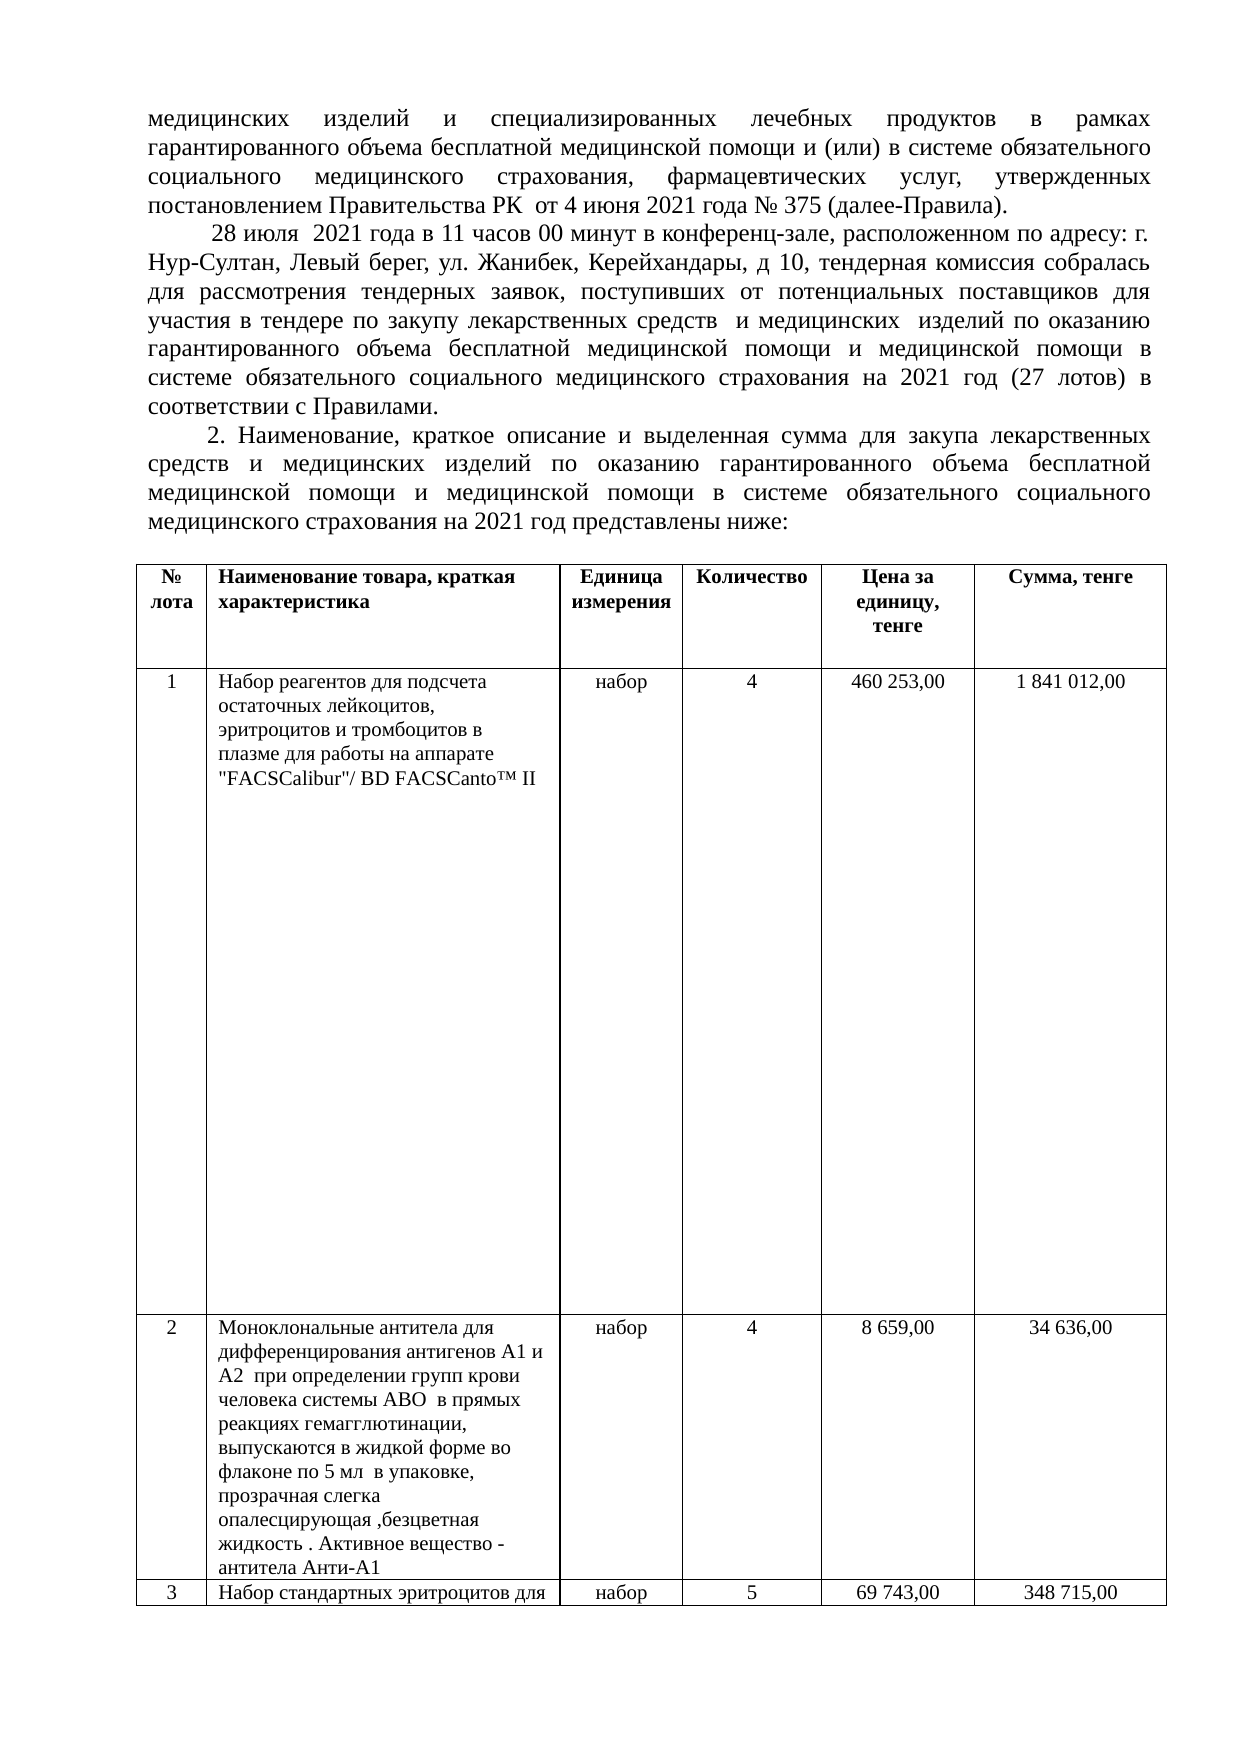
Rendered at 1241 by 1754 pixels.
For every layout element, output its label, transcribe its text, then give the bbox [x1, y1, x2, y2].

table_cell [207, 1580, 559, 1605]
table_cell 1 841 012,00 [975, 669, 1166, 1313]
subtitle 28 июля 2021 года в 11 часов 00 минут в конференц-зале, расположенном по адресу: г. Нур-Султан, Левый берег, ул. Жанибек, Керейхандары, д 10, тендерная комиссия собралась для рассмотрения тендерных заявок, поступивших от потенциальных поставщиков для участия в тендере по закупу лекарственных средств и медицинских изделий по оказанию гарантированного объема бесплатной медицинской помощи и медицинской помощи в системе обязательного социального медицинского страхования на 2021 год (27 лотов) в соответствии с Правилами. [148, 218, 1152, 420]
table_header Цена за единицу, тенге [822, 565, 974, 668]
table_cell 5 [683, 1580, 821, 1605]
table_cell Набор реагентов для подсчета остаточных лейкоцитов, эритроцитов и тромбоцитов в плазме для работы на аппарате "FACSCalibur"/ BD FACSCanto™ II [254, 669, 559, 1313]
table_cell 8 659,00 [822, 1315, 974, 1579]
table_cell 1 [137, 669, 206, 1313]
table_cell 460 253,00 [822, 669, 974, 1313]
table_cell 3 [137, 1580, 206, 1605]
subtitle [148, 103, 1152, 218]
table_cell 69 743,00 [822, 1580, 974, 1605]
table_cell набор [561, 1315, 682, 1579]
table_cell 2 [137, 1315, 206, 1579]
table_cell набор [561, 669, 682, 1313]
table_header Наименование товара, краткая характеристика [207, 565, 559, 668]
table_cell 34 636,00 [975, 1315, 1166, 1579]
picture [243, 668, 254, 1314]
table_header Единица измерения [561, 565, 682, 668]
table_cell набор [561, 1580, 682, 1605]
table_cell 4 [683, 669, 821, 1313]
table_header № лота [137, 565, 206, 668]
table_cell 4 [683, 1315, 821, 1579]
text 2. Наименование, краткое описание и выделенная сумма для закупа лекарственных средств и медицинских изделий по оказанию гарантированного объема бесплатной медицинской помощи и медицинской помощи в системе обязательного социального медицинского страхования на 2021 год представлены ниже: [148, 420, 1152, 535]
table_cell Набор реагентов для подсчета остаточных лейкоцитов, эритроцитов и тромбоцитов в плазме для работы на аппарате "FACSCalibur"/ BD FACSCanto™ II [207, 669, 243, 1313]
table_header Количество [683, 565, 821, 668]
table_header Сумма, тенге [975, 565, 1166, 668]
table_cell 348 715,00 [975, 1580, 1166, 1605]
table_cell Моноклональные антитела для дифференцирования антигенов A1 и А2 при определении групп крови человека системы АВО в прямых реакциях гемагглютинации, выпускаются в жидкой форме во флаконe по 5 мл в упаковке, прозрачная слегка опалесцирующая ,безцветная жидкость . Активное вещество -антитела Анти-А1 [207, 1315, 559, 1579]
